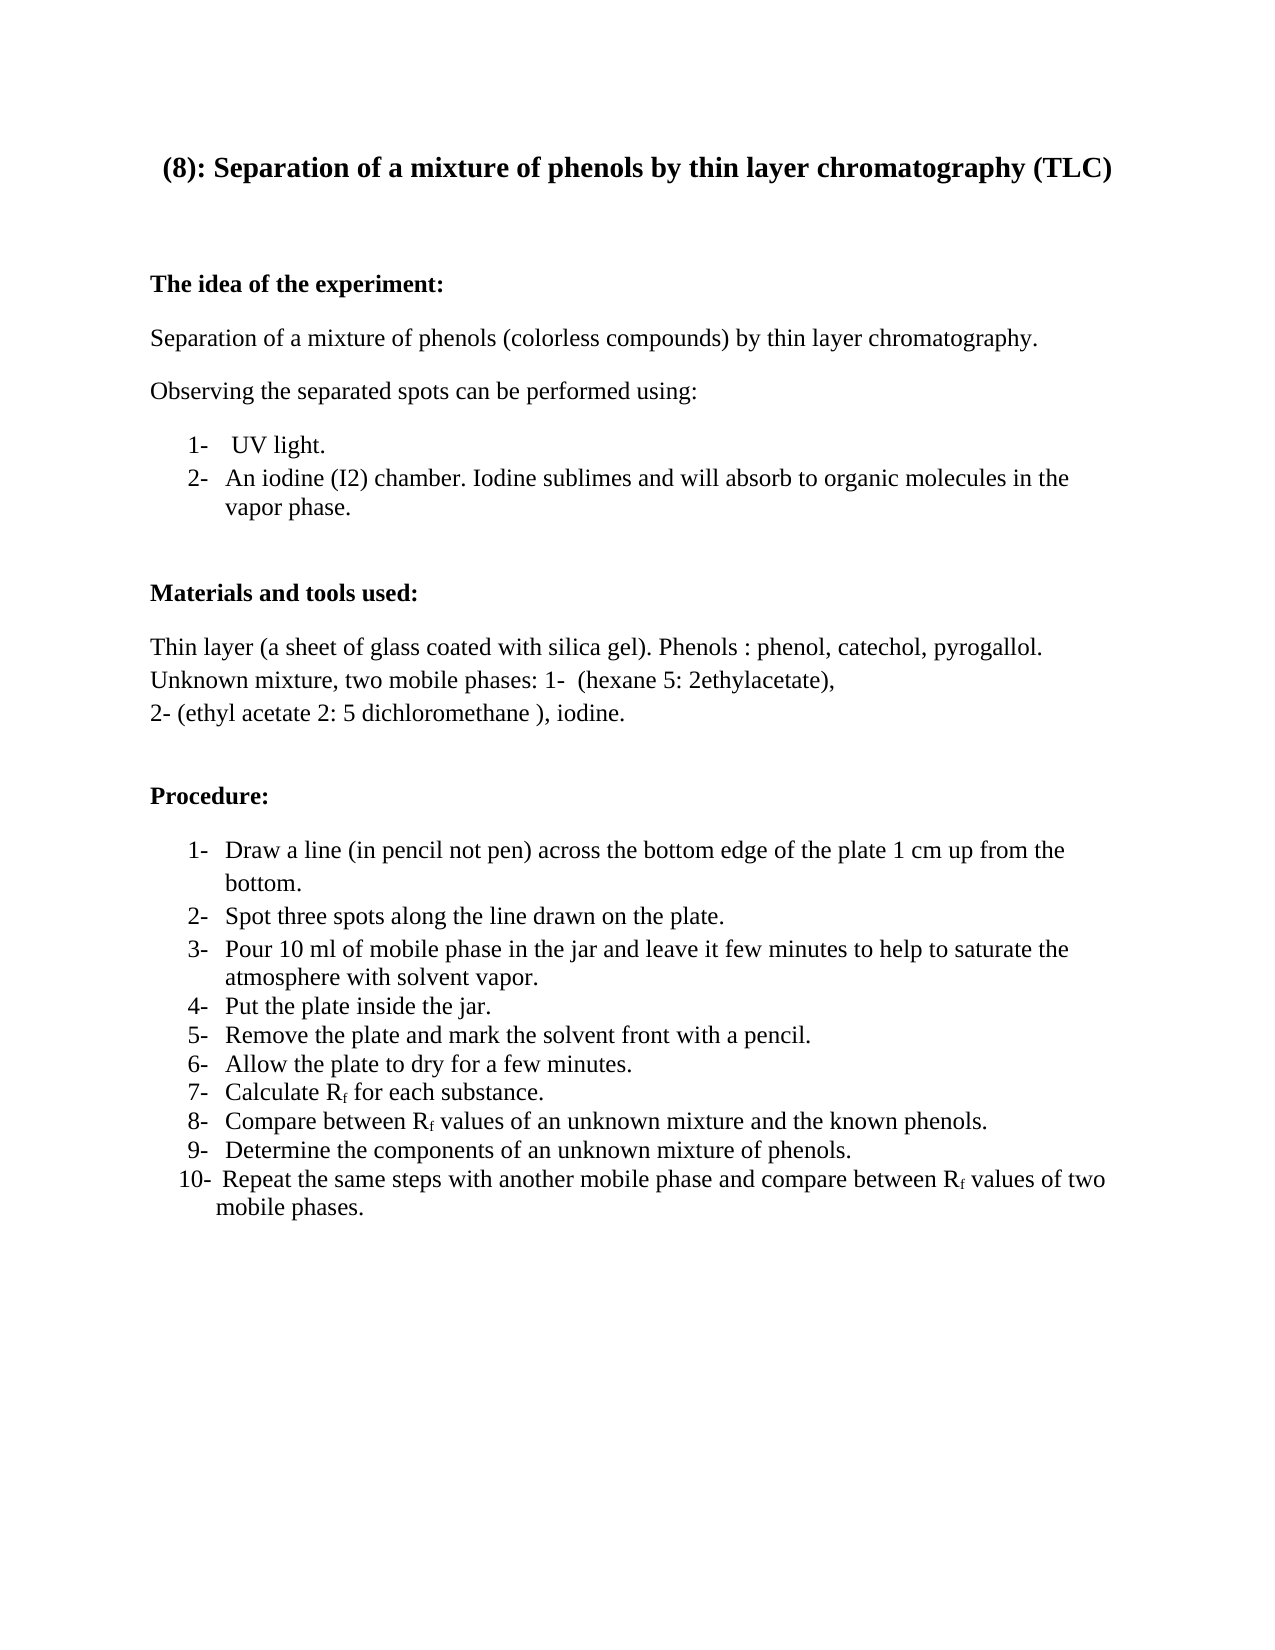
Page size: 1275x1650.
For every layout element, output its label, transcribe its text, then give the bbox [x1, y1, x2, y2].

text Observing the separated spots can be performed using: [150, 376, 1125, 405]
text Thin layer (a sheet of glass coated with silica gel). Phenols : phenol, catechol, pyrogallol. Unknown mixture, two mobile phases: 1- (hexane 5: 2ethylacetate), 2- (ethyl acetate 2: 5 dichloromethane ), iodine. [150, 632, 1125, 727]
list Spot three spots along the line drawn on the plate. [187, 901, 1125, 929]
text (8): Separation of a mixture of phenols by thin layer chromatography (TLC) [150, 150, 1125, 183]
list Draw a line (in pencil not pen) across the bottom edge of the plate 1 cm up from the bottom. [187, 835, 1125, 896]
list UV light. [187, 430, 1125, 459]
list Determine the components of an unknown mixture of phenols. [187, 1135, 1125, 1164]
list Pour 10 ml of mobile phase in the jar and leave it few minutes to help to saturate the atmosphere with solvent vapor. [187, 934, 1125, 991]
text Materials and tools used: [150, 578, 1125, 607]
list Remove the plate and mark the solvent front with a pencil. [187, 1020, 1125, 1049]
text Procedure: [150, 781, 1125, 809]
list Calculate Rf for each substance. [187, 1077, 1125, 1106]
list Put the plate inside the jar. [187, 991, 1125, 1020]
list Allow the plate to dry for a few minutes. [187, 1049, 1125, 1077]
list An iodine (I2) chamber. Iodine sublimes and will absorb to organic molecules in the vapor phase. [187, 463, 1125, 521]
text The idea of the experiment: [150, 269, 1125, 297]
list Compare between Rf values of an unknown mixture and the known phenols. [187, 1106, 1125, 1135]
text Separation of a mixture of phenols (colorless compounds) by thin layer chromatography. [150, 323, 1125, 351]
list Repeat the same steps with another mobile phase and compare between Rf values of two mobile phases. [178, 1164, 1125, 1221]
